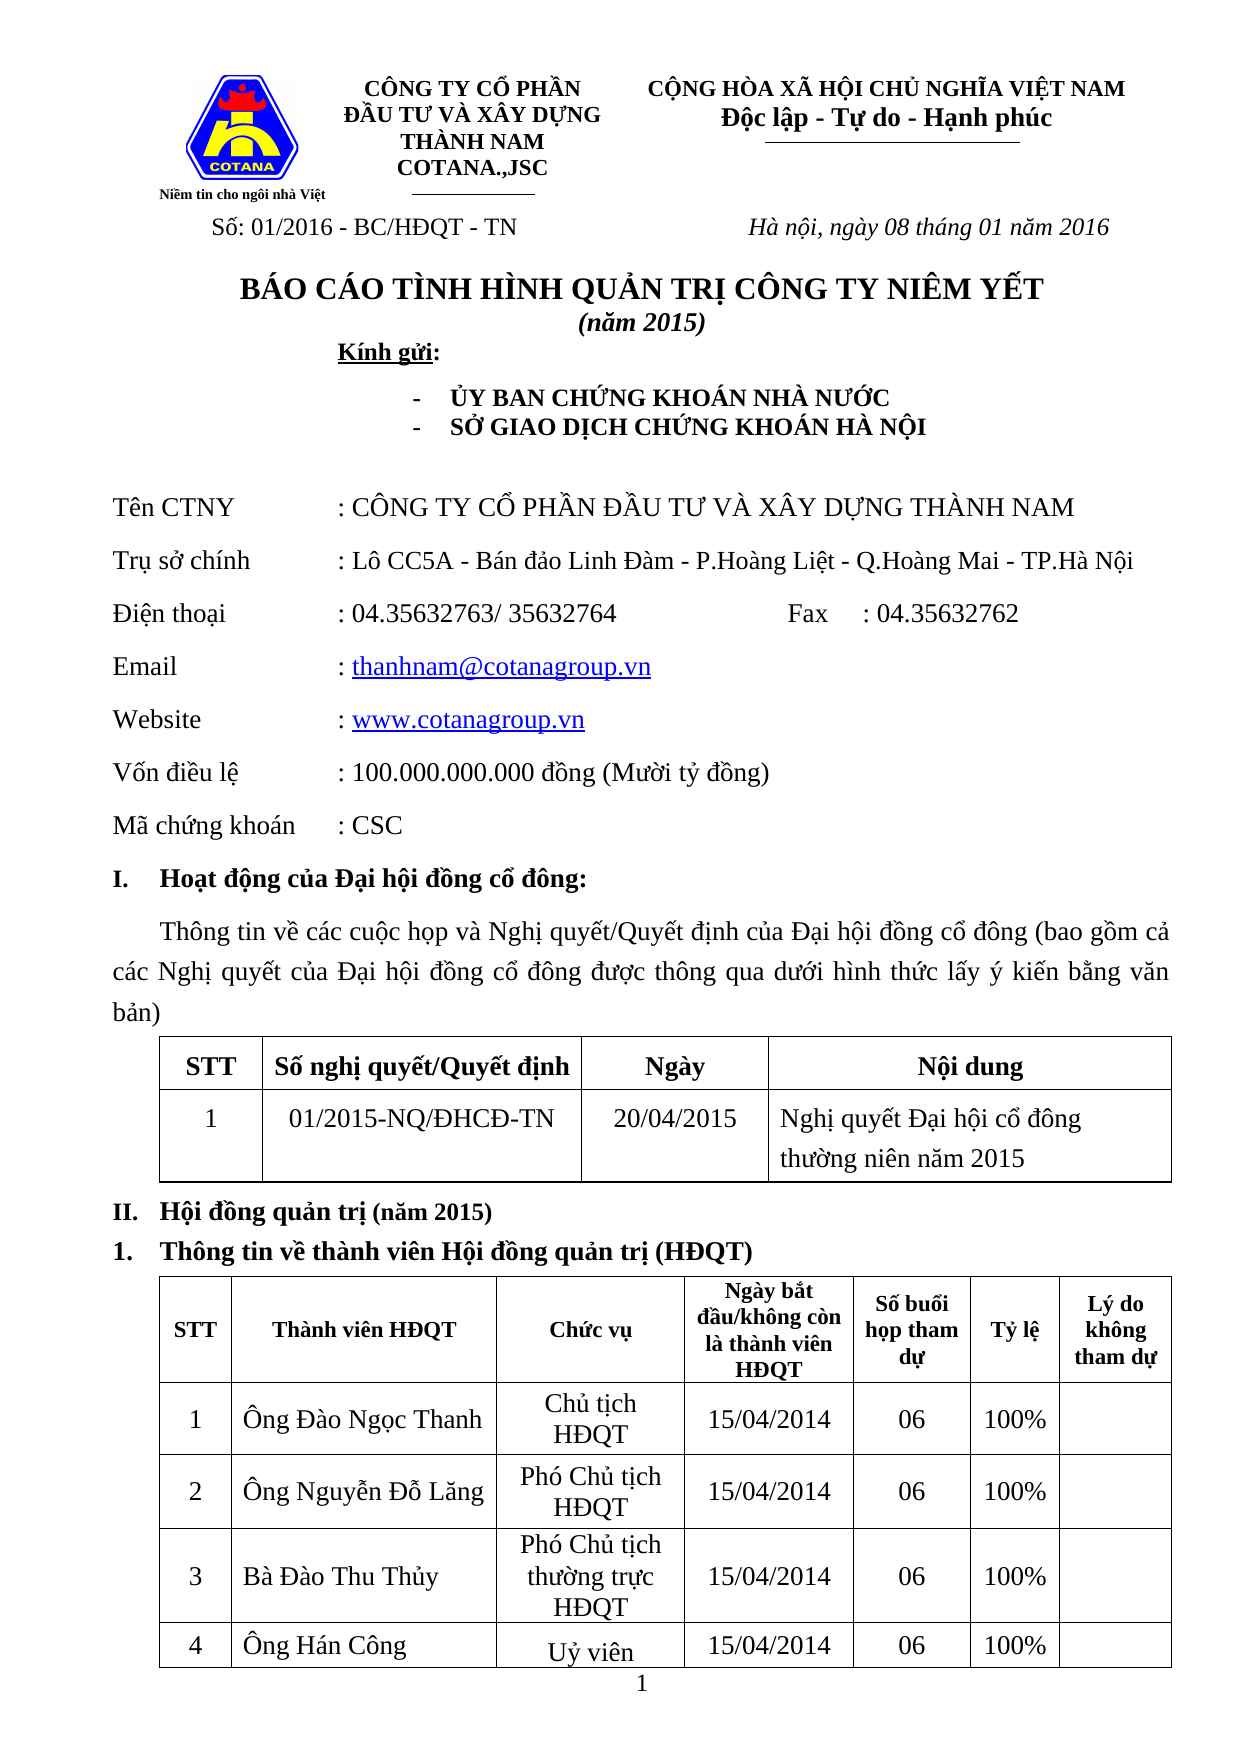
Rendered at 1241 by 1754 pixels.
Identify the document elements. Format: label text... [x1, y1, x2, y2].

text Vốn điều lệ : 100.000.000.000 đồng (Mười tỷ đồng) [112, 756, 1171, 787]
table_cell 100% [971, 1529, 1059, 1622]
list Hội đồng quản trị (năm 2015) [112, 1195, 1171, 1226]
text Mã chứng khoán : CSC [112, 809, 1171, 840]
table_cell Bà Đào Thu Thủy [232, 1529, 496, 1622]
table_header Lý do không tham dự [1060, 1277, 1171, 1382]
table_cell 15/04/2014 [685, 1455, 853, 1527]
table_header Tỷ lệ [971, 1277, 1059, 1382]
table_cell 4 [160, 1623, 231, 1667]
text Email : thanhnam@cotanagroup.vn [112, 650, 1171, 681]
table_header Thành viên HĐQT [232, 1277, 496, 1382]
text Website : www.cotanagroup.vn [112, 703, 1171, 734]
table_cell 15/04/2014 [685, 1383, 853, 1453]
list SỞ GIAO DỊCH CHỨNG KHOÁN HÀ NỘI [412, 412, 1171, 440]
text Thông tin về các cuộc họp và Nghị quyết/Quyết định của Đại hội đồng cổ đông (bao gồm cả các Nghị quyết của Đại hội đồng cổ đông được thông qua dưới hình thức lấy ý kiến bằng văn bản) [112, 915, 1171, 1027]
table_cell Ông Hán Công Khanh [232, 1623, 496, 1667]
table_cell 20/04/2015 [582, 1090, 768, 1181]
table_cell Hà nội, ngày 08 tháng 01 năm 2016 [611, 212, 1166, 270]
table_header Niềm tin cho ngôi nhà Việt [118, 75, 329, 212]
table_cell 06 [854, 1529, 970, 1622]
table_cell Phó Chủ tịch HĐQT [497, 1455, 684, 1527]
text Điện thoại : 04.35632763/ 35632764 Fax : 04.35632762 [112, 597, 1171, 628]
table_cell 2 [160, 1455, 231, 1527]
table_cell [1060, 1529, 1171, 1622]
table_cell Phó Chủ tịch thường trực HĐQT [497, 1529, 684, 1622]
table_cell 3 [160, 1529, 231, 1622]
table_cell Ông Nguyễn Đỗ Lăng [232, 1455, 496, 1527]
table_cell 1 [160, 1090, 262, 1181]
table_cell Chủ tịch HĐQT [497, 1383, 684, 1453]
table_header CÔNG TY CỔ PHẦN ĐẦU TƯ VÀ XÂY DỰNG THÀNH COTANA.,JSC [329, 75, 611, 212]
table_header Số buổi họp tham dự [854, 1277, 970, 1382]
list Thông tin về thành viên Hội đồng quản trị (HĐQT) [112, 1235, 1171, 1267]
table_cell [1060, 1383, 1171, 1453]
table_cell 01/2015-NQ/ĐHCĐ-TN [263, 1090, 581, 1181]
table_header Nội dung [769, 1037, 1171, 1088]
picture [186, 75, 299, 180]
table_header Số nghị quyết/Quyết định [263, 1037, 581, 1088]
table_cell 06 [854, 1623, 970, 1667]
table_cell Số: 01/2016 - BC/HĐQT - TN [118, 212, 611, 270]
table_cell [1060, 1455, 1171, 1527]
table_cell 1 [160, 1383, 231, 1453]
list ỦY BAN CHỨNG KHOÁN NHÀ NƯỚC [412, 383, 1171, 412]
table_cell Ông Đào Ngọc Thanh [232, 1383, 496, 1453]
table_cell 06 [854, 1455, 970, 1527]
table_header STT [160, 1277, 231, 1382]
table_cell Uỷ viên HĐQT [497, 1623, 684, 1667]
table_header Ngày [582, 1037, 768, 1088]
table_header STT [160, 1037, 262, 1088]
table_cell 15/04/2014 [685, 1529, 853, 1622]
table_cell 06 [854, 1383, 970, 1453]
table_header CỘNG HÒA XÃ HỘI CHỦ NGHĨA VIỆT NAM Độc lập - Tự do - Hạnh phúc [611, 75, 1166, 212]
list Hoạt động của Đại hội đồng cổ đông: [112, 862, 1171, 893]
text Tên CTNY : CÔNG TY CỔ PHẦN ĐẦU TƯ VÀ XÂY DỰNG THÀNH NAM [112, 491, 1171, 523]
table_cell 15/04/2014 [685, 1623, 853, 1667]
table_header Chức vụ [497, 1277, 684, 1382]
text Trụ sở chính : Lô CC5A - Bán đảo Linh Đàm - P.Hoàng Liệt - Q.Hoàng Mai - TP.Hà Nội [112, 544, 1171, 576]
table_header Ngày bắt đầu/không còn là thành viên HĐQT [685, 1277, 853, 1382]
table_cell 100% [971, 1383, 1059, 1453]
table_cell [1060, 1623, 1171, 1667]
table_cell 100% [971, 1623, 1059, 1667]
text BÁO CÁO TÌNH HÌNH QUẢN TRỊ CÔNG TY NIÊM YẾT [112, 270, 1171, 306]
text Kính gửi: [262, 337, 1171, 366]
text (năm 2015) [112, 306, 1171, 337]
table_cell 100% [971, 1455, 1059, 1527]
table_cell Nghị quyết Đại hội cổ đông thường niên năm 2015 [769, 1090, 1171, 1181]
